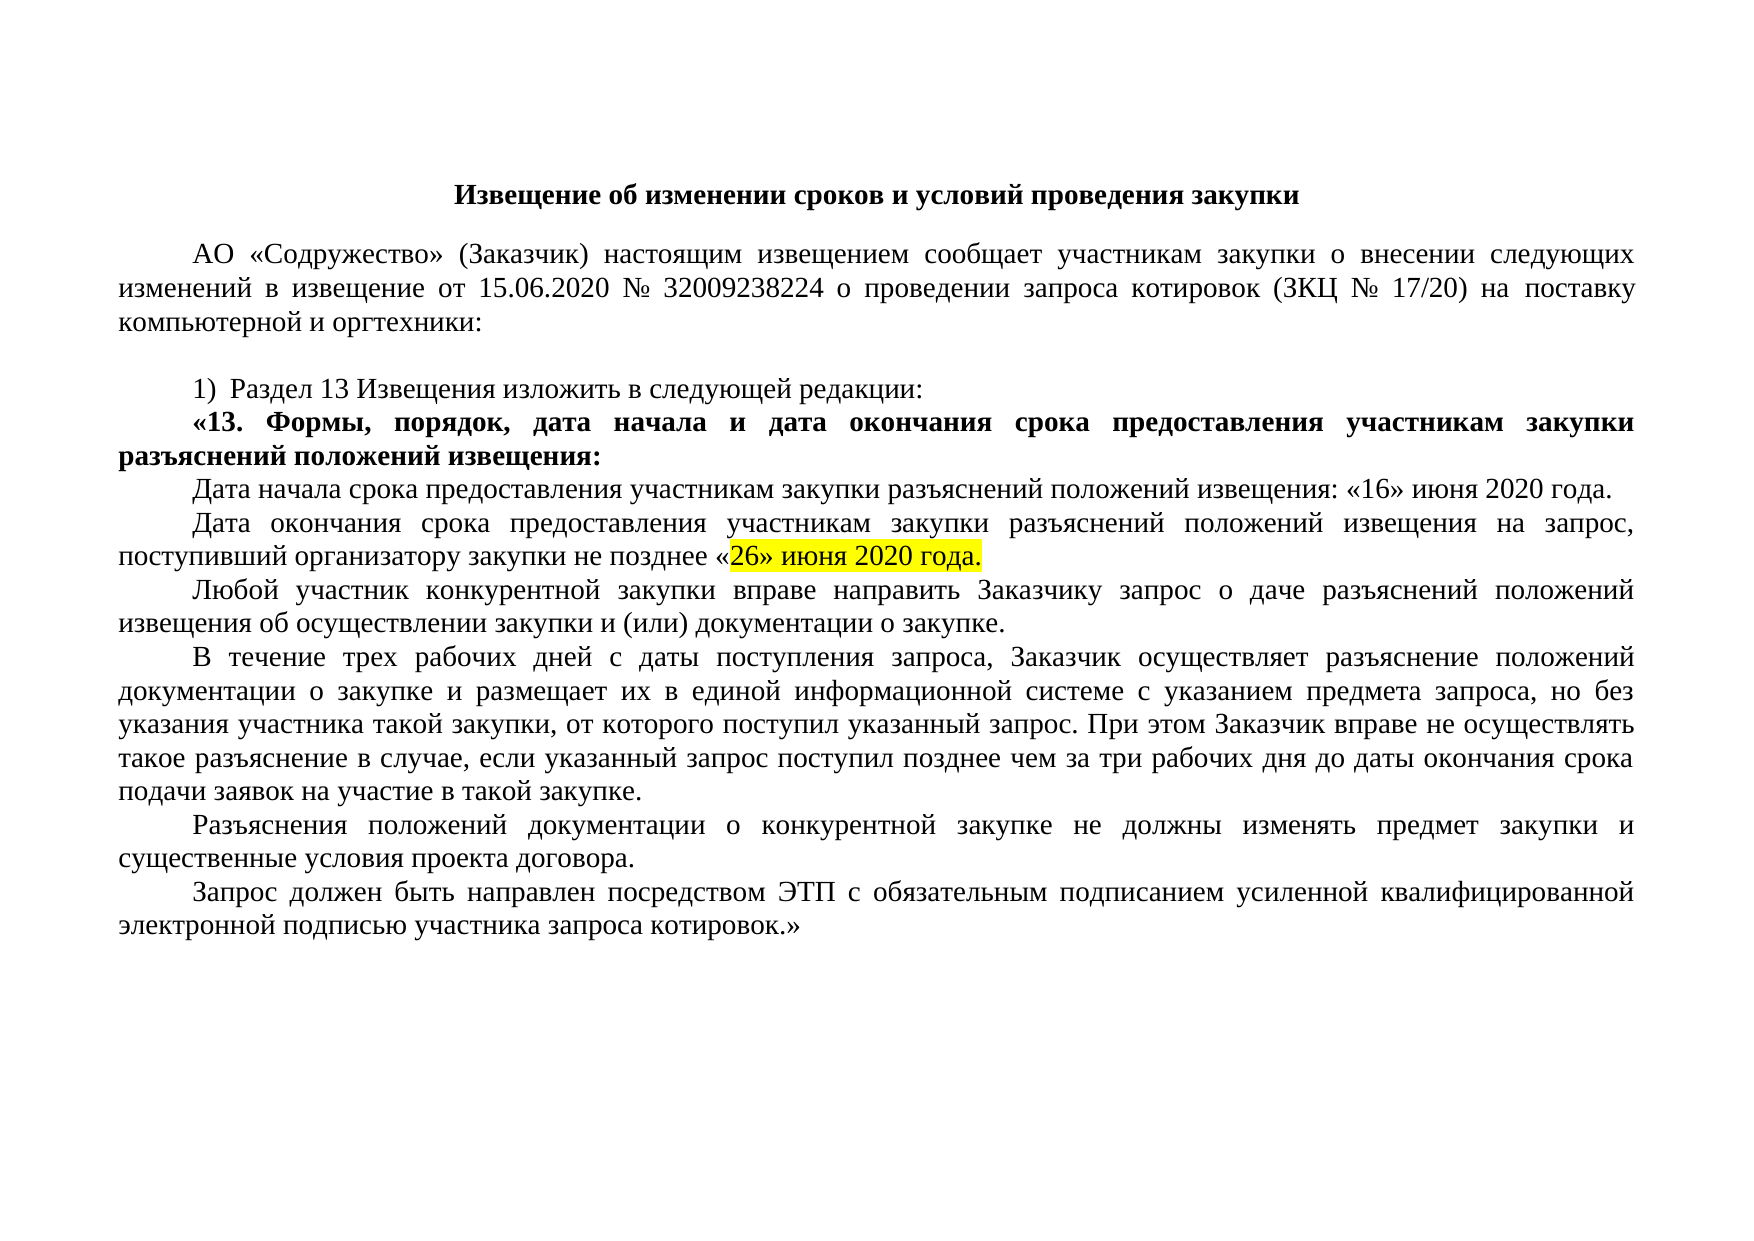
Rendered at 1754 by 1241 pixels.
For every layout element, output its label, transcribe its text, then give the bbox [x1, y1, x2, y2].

text Дата окончания срока предоставления участникам закупки разъяснений положений извещения на запрос, поступивший организатору закупки не позднее «26» июня 2020 года. [118, 505, 1636, 572]
text Извещение об изменении сроков и условий проведения закупки [118, 177, 1636, 211]
text Любой участник конкурентной закупки вправе направить Заказчику запрос о даче разъяснений положений извещения об осуществлении закупки и (или) документации о закупке. [118, 572, 1636, 639]
text Дата начала срока предоставления участникам закупки разъяснений положений извещения: «16» июня 2020 года. [118, 471, 1636, 505]
list Раздел 13 Извещения изложить в следующей редакции: [192, 371, 1636, 404]
text Запрос должен быть направлен посредством ЭТП с обязательным подписанием усиленной квалифицированной электронной подписью участника запроса котировок.» [118, 874, 1636, 941]
text АО «Содружество» (Заказчик) настоящим извещением сообщает участникам закупки о внесении следующих изменений в извещение от 15.06.2020 № 32009238224 о проведении запроса котировок (ЗКЦ № 17/20) на поставку компьютерной и оргтехники: [118, 237, 1636, 337]
text В течение трех рабочих дней с даты поступления запроса, Заказчик осуществляет разъяснение положений документации о закупке и размещает их в единой информационной системе с указанием предмета запроса, но без указания участника такой закупки, от которого поступил указанный запрос. При этом Заказчик вправе не осуществлять такое разъяснение в случае, если указанный запрос поступил позднее чем за три рабочих дня до даты окончания срока подачи заявок на участие в такой закупке. [118, 639, 1636, 807]
text «13. Формы, порядок, дата начала и дата окончания срока предоставления участникам закупки разъяснений положений извещения: [118, 404, 1636, 471]
text Разъяснения положений документации о конкурентной закупке не должны изменять предмет закупки и существенные условия проекта договора. [118, 807, 1636, 874]
